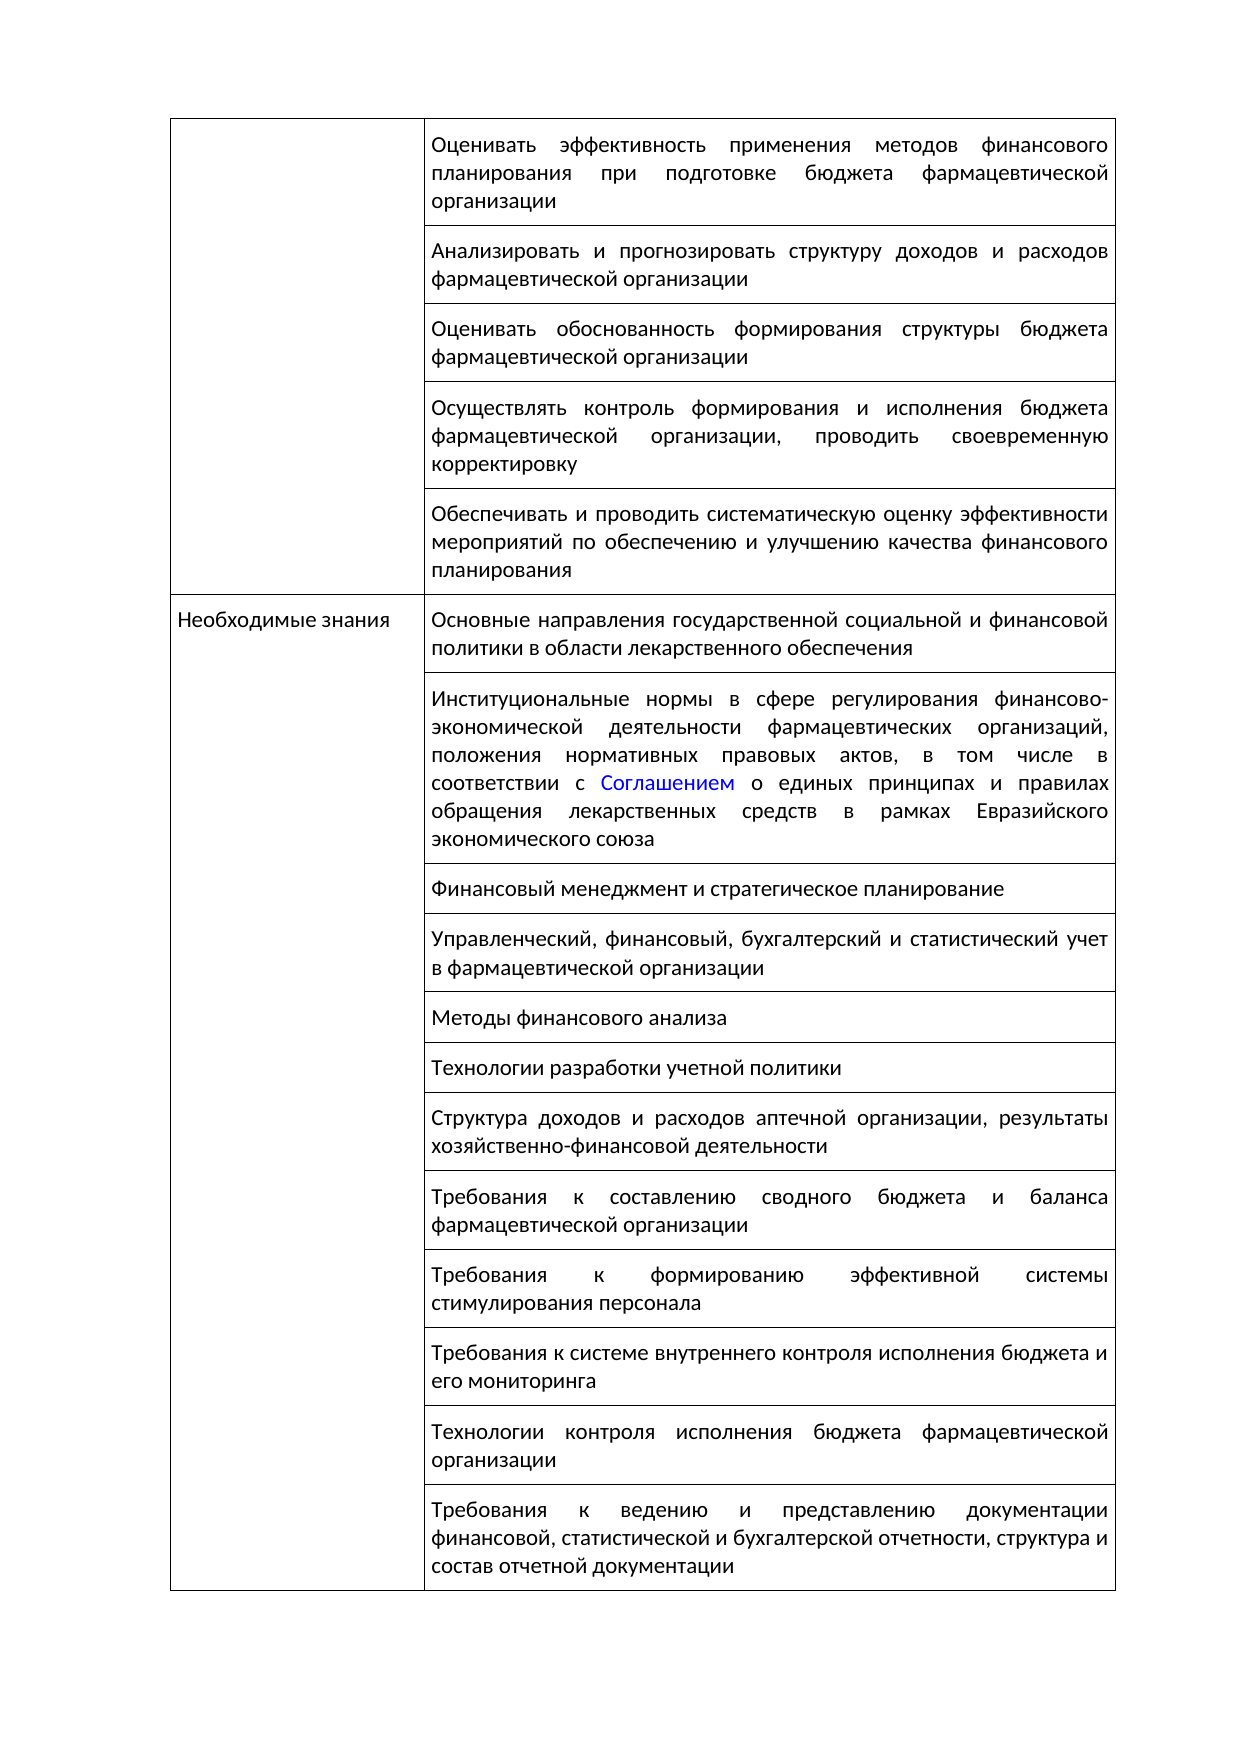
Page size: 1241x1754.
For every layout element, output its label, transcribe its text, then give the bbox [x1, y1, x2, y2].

table_cell Осуществлять контроль формирования и исполнения бюджета фармацевтической организации, проводить своевременную корректировку [425, 382, 1115, 487]
table_cell Финансовый менеджмент и стратегическое планирование [425, 864, 1115, 913]
table_cell Институциональные нормы в сфере регулирования финансово-экономической деятельности фармацевтических организаций, положения нормативных правовых актов, в том числе в соответствии с Соглашением о единых принципах и правилах обращения лекарственных средств в рамках Евразийского экономического союза [425, 673, 1115, 863]
table_cell Технологии разработки учетной политики [425, 1043, 1115, 1092]
table_cell Анализировать и прогнозировать структуру доходов и расходов фармацевтической организации [425, 226, 1115, 303]
table_cell Требования к ведению и представлению документации финансовой, статистической и бухгалтерской отчетности, структура и состав отчетной документации [425, 1485, 1115, 1590]
table_cell Методы финансового анализа [425, 992, 1115, 1042]
table_cell Требования к формированию эффективной системы стимулирования персонала [425, 1250, 1115, 1327]
table_cell Необходимые знания [171, 595, 424, 1590]
table_cell Обеспечивать и проводить систематическую оценку эффективности мероприятий по обеспечению и улучшению качества финансового планирования [425, 489, 1115, 594]
table_cell Требования к системе внутреннего контроля исполнения бюджета и его мониторинга [425, 1328, 1115, 1405]
table_cell Управленческий, финансовый, бухгалтерский и статистический учет в фармацевтической организации [425, 914, 1115, 991]
table_cell Структура доходов и расходов аптечной организации, результаты хозяйственно-финансовой деятельности [425, 1093, 1115, 1170]
table_cell Технологии контроля исполнения бюджета фармацевтической организации [425, 1406, 1115, 1483]
table_cell Оценивать эффективность применения методов финансового планирования при подготовке бюджета фармацевтической организации [425, 119, 1115, 224]
table_cell Оценивать обоснованность формирования структуры бюджета фармацевтической организации [425, 304, 1115, 381]
table_cell Требования к составлению сводного бюджета и баланса фармацевтической организации [425, 1171, 1115, 1248]
table_cell Основные направления государственной социальной и финансовой политики в области лекарственного обеспечения [425, 595, 1115, 672]
